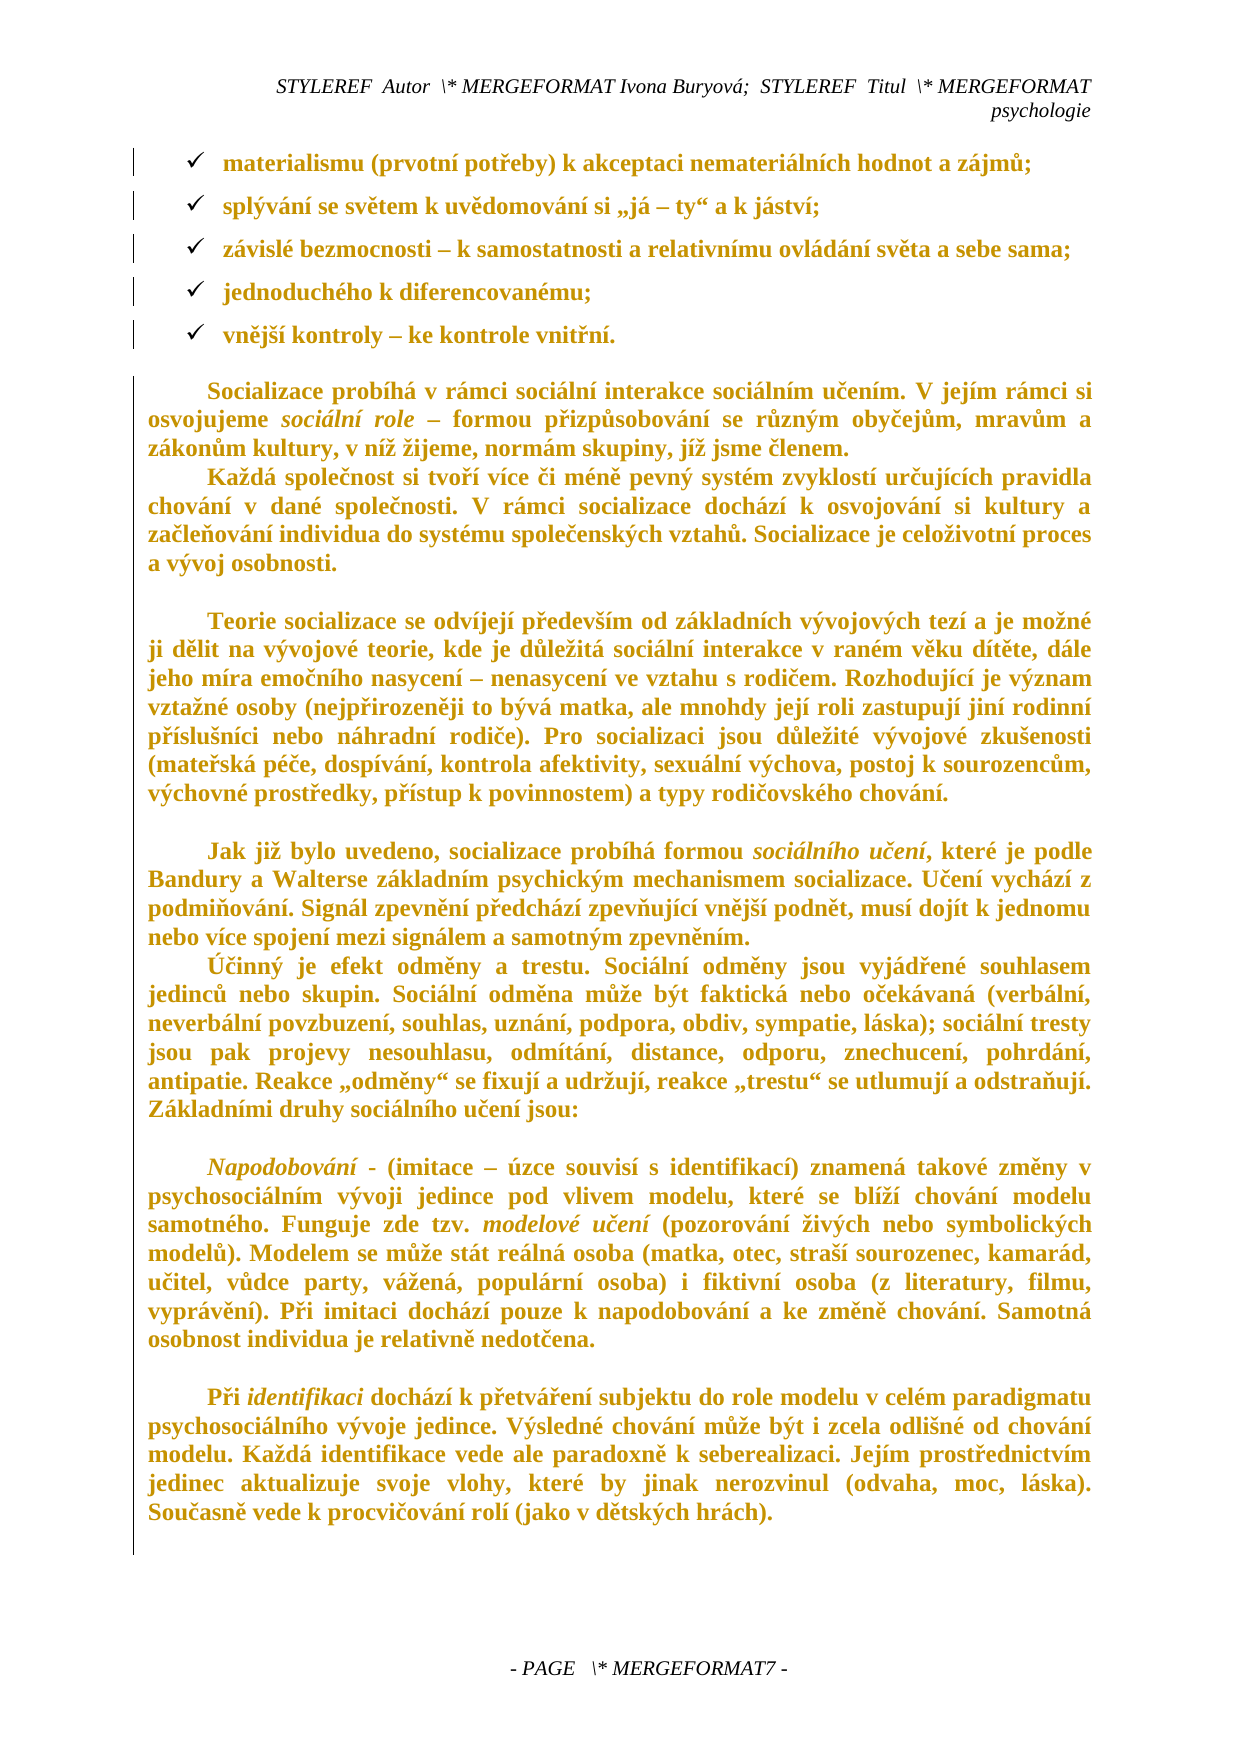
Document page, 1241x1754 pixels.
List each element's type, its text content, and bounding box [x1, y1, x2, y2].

list materialismu (prvotní potřeby) k akceptaci nemateriálních hodnot a zájmů; [185, 148, 1092, 176]
text Každá společnost si tvoří více či méně pevný systém zvyklostí určujících pravidla chování v dané společnosti. V rámci socializace dochází k osvojování si kultury a začleňování individua do systému společenských vztahů. Socializace je celoživotní proces a vývoj osobnosti. [148, 462, 1092, 577]
text Jak již bylo uvedeno, socializace probíhá formou sociálního učení, které je podle Bandury a Walterse základním psychickým mechanismem socializace. Učení vychází z podmiňování. Signál zpevnění předchází zpevňující vnější podnět, musí dojít k jednomu nebo více spojení mezi signálem a samotným zpevněním. [148, 836, 1092, 951]
list jednoduchého k diferencovanému; [185, 277, 1092, 306]
text Teorie socializace se odvíjejí především od základních vývojových tezí a je možné ji dělit na vývojové teorie, kde je důležitá sociální interakce v raném věku dítěte, dále jeho míra emočního nasycení – nenasycení ve vztahu s rodičem. Rozhodující je význam vztažné osoby (nejpřirozeněji to bývá matka, ale mnohdy její roli zastupují jiní rodinní příslušníci nebo náhradní rodiče). Pro socializaci jsou důležité vývojové zkušenosti (mateřská péče, dospívání, kontrola afektivity, sexuální výchova, postoj k sourozencům, výchovné prostředky, přístup k povinnostem) a typy rodičovského chování. [148, 606, 1092, 807]
list splývání se světem k uvědomování si „já – ty“ a k jáství; [185, 191, 1092, 219]
list závislé bezmocnosti – k samostatnosti a relativnímu ovládání světa a sebe sama; [185, 234, 1092, 263]
text Napodobování - (imitace – úzce souvisí s identifikací) znamená takové změny v psychosociálním vývoji jedince pod vlivem modelu, které se blíží chování modelu samotného. Funguje zde tzv. modelové učení (pozorování živých nebo symbolických modelů). Modelem se může stát reálná osoba (matka, otec, straší sourozenec, kamarád, učitel, vůdce party, vážená, populární osoba) i fiktivní osoba (z literatury, filmu, vyprávění). Při imitaci dochází pouze k napodobování a ke změně chování. Samotná osobnost individua je relativně nedotčena. [148, 1152, 1092, 1353]
text Při identifikaci dochází k přetváření subjektu do role modelu v celém paradigmatu psychosociálního vývoje jedince. Výsledné chování může být i zcela odlišné od chování modelu. Každá identifikace vede ale paradoxně k seberealizaci. Jejím prostřednictvím jedinec aktualizuje svoje vlohy, které by jinak nerozvinul (odvaha, moc, láska). Současně vede k procvičování rolí (jako v dětských hrách). [148, 1382, 1092, 1526]
list vnější kontroly – ke kontrole vnitřní. [185, 320, 1092, 349]
text Účinný je efekt odměny a trestu. Sociální odměny jsou vyjádřené souhlasem jedinců nebo skupin. Sociální odměna může být faktická nebo očekávaná (verbální, neverbální povzbuzení, souhlas, uznání, podpora, obdiv, sympatie, láska); sociální tresty jsou pak projevy nesouhlasu, odmítání, distance, odporu, znechucení, pohrdání, antipatie. Reakce „odměny“ se fixují a udržují, reakce „trestu“ se utlumují a odstraňují. Základními druhy sociálního učení jsou: [148, 951, 1092, 1123]
text Socializace probíhá v rámci sociální interakce sociálním učením. V jejím rámci si osvojujeme sociální role – formou přizpůsobování se různým obyčejům, mravům a zákonům kultury, v níž žijeme, normám skupiny, jíž jsme členem. [148, 376, 1092, 462]
